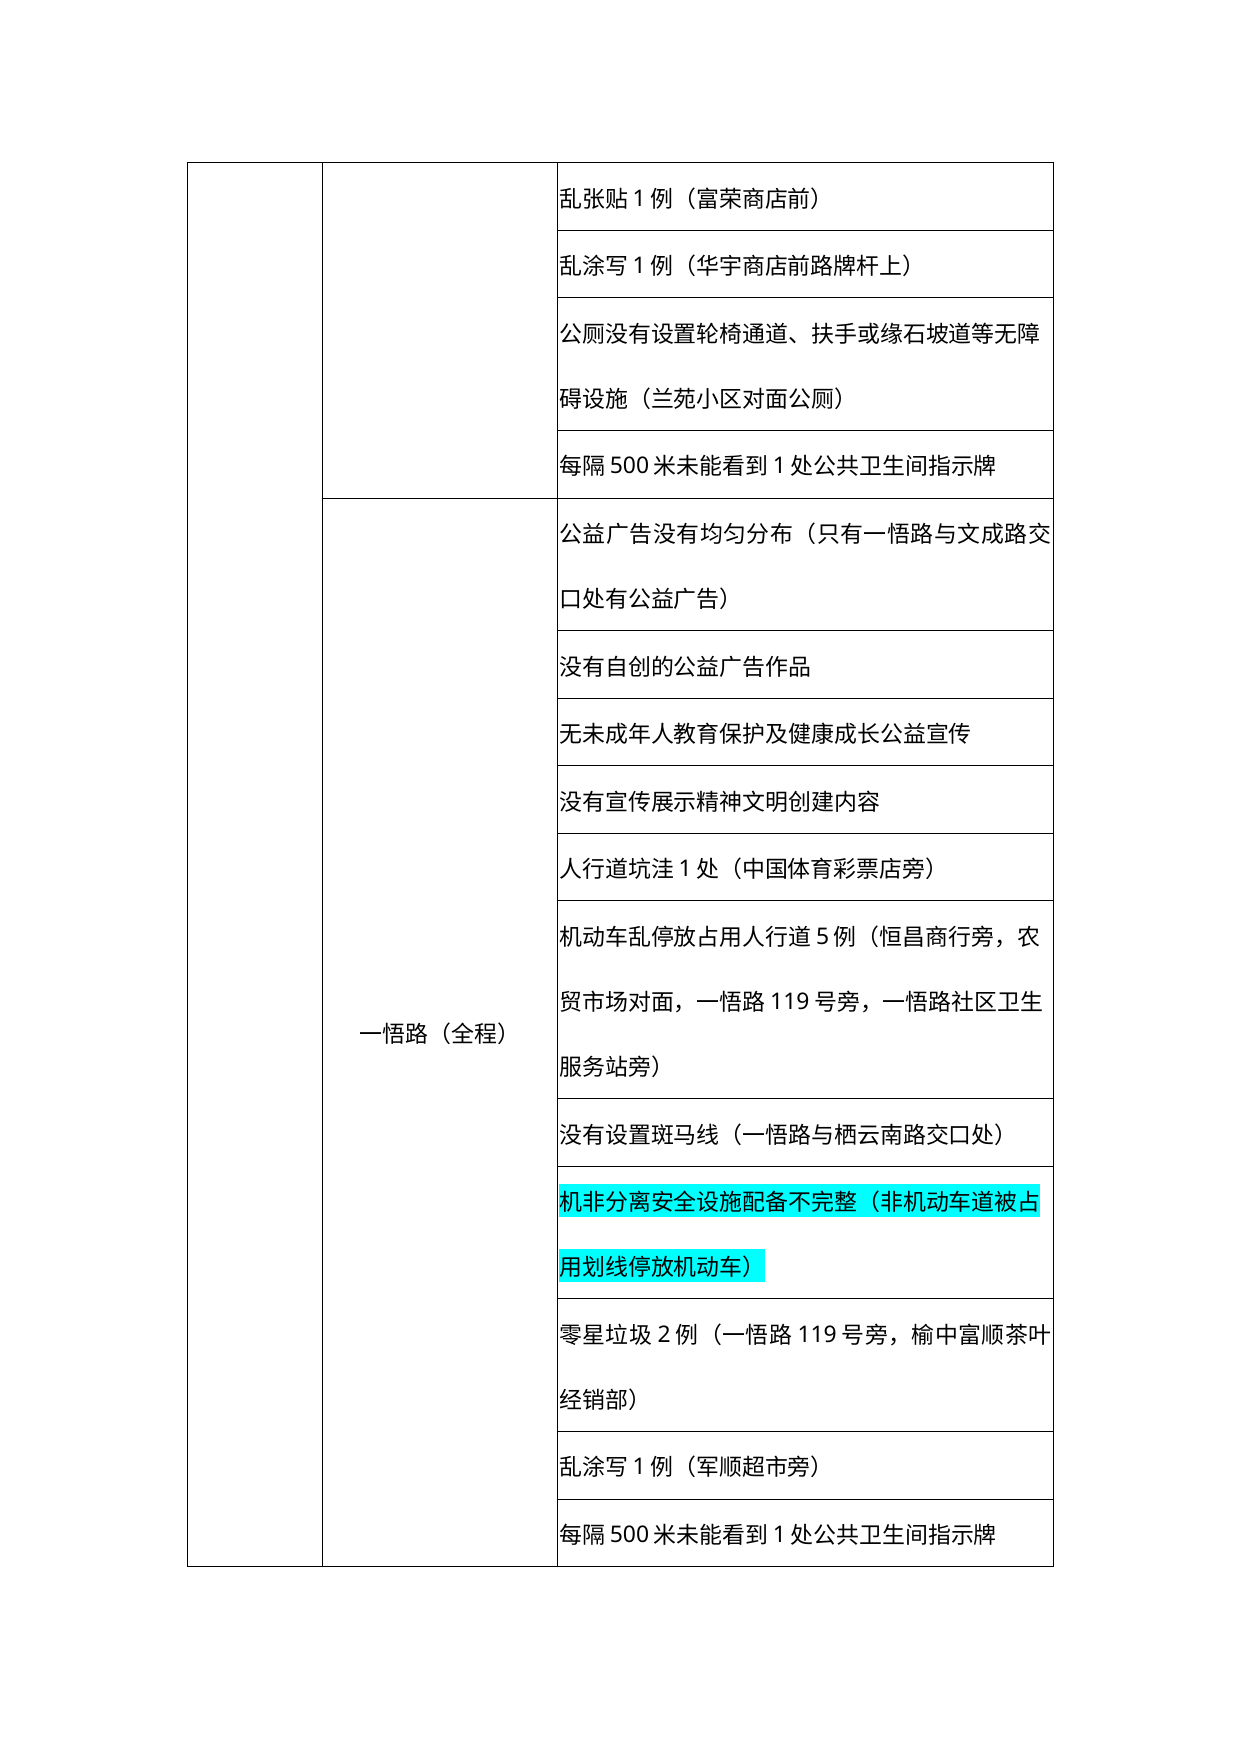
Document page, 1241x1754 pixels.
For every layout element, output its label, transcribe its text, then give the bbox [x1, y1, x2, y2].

table_cell 无未成年人教育保护及健康成长公益宣传 [558, 699, 1053, 765]
table_cell 人行道坑洼1处（中国体育彩票店旁） [558, 834, 1053, 900]
table_cell 没有设置斑马线（一悟路与栖云南路交口处） [558, 1099, 1053, 1166]
table_cell 公益广告没有均匀分布（只有一悟路与文成路交口处有公益广告） [558, 499, 1053, 630]
table_cell 机动车乱停放占用人行道5例（恒昌商行旁，农贸市场对面，一悟路119号旁，一悟路社区卫生服务站旁） [558, 901, 1053, 1098]
table_cell 没有自创的公益广告作品 [558, 631, 1053, 698]
table_cell 每隔500米未能看到1处公共卫生间指示牌 [558, 1500, 1053, 1566]
table_cell 乱张贴1例（富荣商店前） [558, 163, 1053, 229]
table_cell 乱涂写1例（军顺超市旁） [558, 1432, 1053, 1498]
table_cell 机非分离安全设施配备不完整（非机动车道被占用划线停放机动车） [558, 1167, 1053, 1298]
table_cell 零星垃圾2例（一悟路119号旁，榆中富顺茶叶经销部） [558, 1299, 1053, 1431]
table_cell 乱涂写1例（华宇商店前路牌杆上） [558, 231, 1053, 297]
table_cell 一悟路（全程） [323, 499, 557, 1566]
table_cell 公厕没有设置轮椅通道、扶手或缘石坡道等无障碍设施（兰苑小区对面公厕） [558, 298, 1053, 430]
table_cell 每隔500米未能看到1处公共卫生间指示牌 [558, 431, 1053, 497]
table_cell 没有宣传展示精神文明创建内容 [558, 766, 1053, 833]
